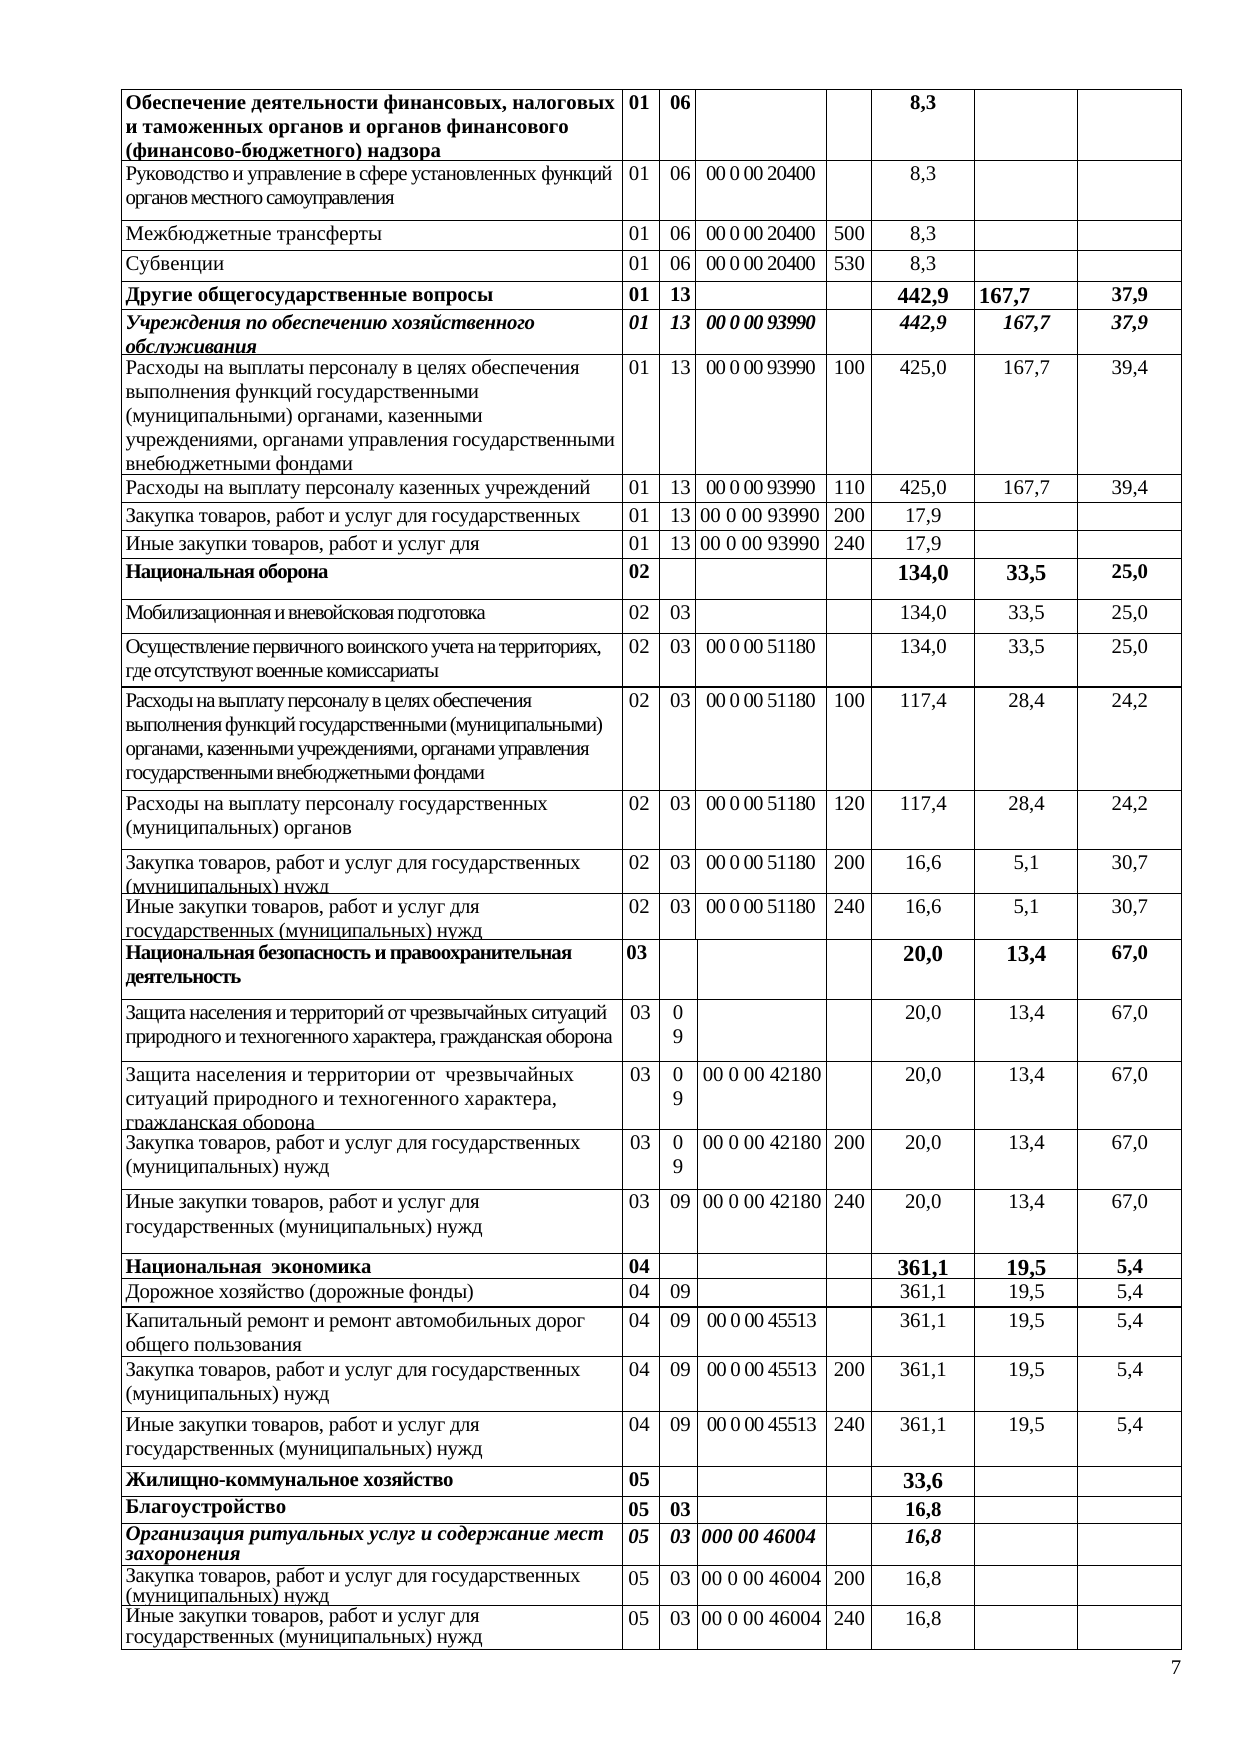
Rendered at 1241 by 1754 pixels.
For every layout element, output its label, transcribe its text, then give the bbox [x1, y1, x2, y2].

table_cell 00 0 00 51180 [696, 791, 826, 849]
table_cell 01 [623, 310, 659, 354]
table_cell 25,0 [1078, 559, 1181, 599]
table_cell 16,6 [872, 894, 974, 939]
table_cell 03 [660, 791, 695, 849]
table_cell 00 0 00 20400 [696, 161, 826, 220]
table_cell [827, 559, 871, 599]
table_cell 20,0 [872, 1130, 974, 1188]
table_cell [827, 1000, 871, 1061]
table_cell 5,1 [975, 850, 1077, 893]
table_cell 19,5 [975, 1412, 1077, 1466]
table_cell Другие общегосударственные вопросы [122, 282, 622, 309]
table_cell 02 [623, 850, 659, 893]
table_cell 8,3 [872, 90, 974, 160]
table_cell 16,8 [872, 1524, 974, 1564]
table_cell 09 [660, 1279, 697, 1306]
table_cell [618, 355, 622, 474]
table_cell [698, 1467, 826, 1496]
table_cell 04 [623, 1412, 659, 1466]
table_cell 8,3 [872, 251, 974, 281]
table_cell 02 [623, 791, 659, 849]
table_cell 03 [660, 1497, 697, 1523]
table_cell 167,7 [975, 310, 1077, 354]
table_cell 20,0 [872, 1000, 974, 1061]
table_cell 00 0 00 93990 [696, 355, 826, 474]
table_cell 24,2 [1078, 688, 1181, 790]
table_cell 28,4 [975, 791, 1077, 849]
table_cell [1078, 251, 1181, 281]
table_cell 00 0 00 45513 [698, 1308, 826, 1356]
table_cell 03 [660, 1606, 697, 1649]
table_cell 200 [827, 503, 871, 530]
table_cell 00 0 00 93990 [696, 531, 826, 558]
table_cell 200 [827, 1130, 871, 1188]
table_cell 13,4 [975, 1000, 1077, 1061]
table_cell 01 [623, 221, 659, 250]
table_cell 442,9 [872, 310, 974, 354]
table_cell 240 [827, 894, 871, 939]
table_cell 03 [660, 1566, 697, 1605]
table_cell [827, 940, 871, 998]
table_cell 19,5 [975, 1357, 1077, 1411]
table_cell 37,9 [1078, 282, 1181, 309]
table_cell 67,0 [1078, 940, 1181, 998]
table_cell [660, 940, 697, 998]
table_cell 39,4 [1078, 475, 1181, 502]
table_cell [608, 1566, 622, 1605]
table_cell [827, 282, 871, 309]
table_cell 134,0 [872, 600, 974, 633]
table_cell 425,0 [872, 475, 974, 502]
table_cell 03 [660, 600, 695, 633]
table_cell [975, 1467, 1077, 1496]
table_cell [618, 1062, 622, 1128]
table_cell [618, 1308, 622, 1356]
table_cell [975, 90, 1077, 160]
table_cell Защита населения и территорий от чрезвычайных ситуаций природного и техногенного характера, гражданская оборона [122, 1000, 622, 1061]
table_cell 5,4 [1078, 1412, 1181, 1466]
table_cell 02 [623, 688, 659, 790]
table_cell [827, 1062, 871, 1128]
table_cell 30,7 [1078, 850, 1181, 893]
table_cell 16,8 [872, 1606, 974, 1649]
table_cell [827, 1308, 871, 1356]
table_cell 04 [623, 1357, 659, 1411]
table_cell 13,4 [975, 1190, 1077, 1253]
table_cell 17,9 [872, 531, 974, 558]
table_cell 200 [827, 850, 871, 893]
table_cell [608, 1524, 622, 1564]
table_cell 19,5 [975, 1308, 1077, 1356]
table_cell 361,1 [872, 1412, 974, 1466]
table_cell 25,0 [1078, 634, 1181, 686]
table_cell 00 0 00 51180 [696, 634, 826, 686]
table_cell Благоустройство [122, 1497, 622, 1523]
table_cell 00 0 00 42180 [698, 1130, 826, 1188]
table_cell Расходы на выплату персоналу государственных (муниципальных) органов [122, 791, 622, 849]
table_cell 120 [827, 791, 871, 849]
table_cell 01 [623, 90, 659, 160]
table_cell 09 [660, 1062, 697, 1128]
table_cell 33,5 [975, 600, 1077, 633]
table_cell [975, 161, 1077, 220]
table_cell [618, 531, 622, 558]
table_cell [698, 940, 826, 998]
table_cell 100 [827, 355, 871, 474]
table_cell 00 0 00 51180 [696, 688, 826, 790]
table_cell 33,5 [975, 634, 1077, 686]
table_cell 13 [660, 355, 695, 474]
table_cell 02 [623, 634, 659, 686]
table_cell 19,5 [975, 1279, 1077, 1306]
table_cell 01 [623, 251, 659, 281]
table_cell [975, 251, 1077, 281]
table_cell Мобилизационная и вневойсковая подготовка [122, 600, 622, 633]
table_cell Национальная оборона [122, 559, 622, 599]
table_cell Расходы на выплату персоналу казенных учреждений [122, 475, 622, 502]
table_cell 361,1 [872, 1357, 974, 1411]
table_cell Дорожное хозяйство (дорожные фонды) [122, 1279, 622, 1306]
table_cell 13 [660, 310, 695, 354]
table_cell Национальная безопасность и правоохранительная деятельность [122, 940, 622, 998]
table_cell [1078, 1467, 1181, 1496]
table_cell 240 [827, 1412, 871, 1466]
table_cell [827, 600, 871, 633]
table_cell Расходы на выплату персоналу в целях обеспечения выполнения функций государственными (муниципальными) органами, казенными учреждениями, органами управления государственными внебюджетными фондами [122, 688, 622, 790]
table_cell [827, 1279, 871, 1306]
table_cell [867, 1254, 871, 1278]
table_cell [1078, 1524, 1181, 1564]
table_cell 00 0 00 46004 [698, 1606, 826, 1649]
table_cell 01 [623, 531, 659, 558]
table_cell Закупка товаров, работ и услуг для государственных (муниципальных) нужд [122, 1130, 622, 1188]
table_cell 25,0 [1078, 600, 1181, 633]
table_cell 67,0 [1078, 1062, 1181, 1128]
table_cell 03 [623, 1130, 659, 1188]
table_cell [827, 1524, 871, 1564]
table_cell [1078, 503, 1181, 530]
table_cell 37,9 [1078, 310, 1181, 354]
table_cell [660, 559, 695, 599]
table_cell 01 [623, 161, 659, 220]
table_cell 03 [623, 1000, 659, 1061]
table_cell [696, 282, 826, 309]
table_cell 361,1 [872, 1279, 974, 1306]
table_cell 02 [623, 600, 659, 633]
table_cell 28,4 [975, 688, 1077, 790]
table_cell [693, 1254, 697, 1278]
table_cell 01 [623, 355, 659, 474]
table_cell 67,0 [1078, 1000, 1181, 1061]
table_cell [975, 503, 1077, 530]
table_cell 33,5 [975, 559, 1077, 599]
table_cell [696, 600, 826, 633]
table_cell [975, 1524, 1077, 1564]
table_cell 00 0 00 93990 [696, 310, 826, 354]
table_cell [1078, 1606, 1181, 1649]
table_cell 100 [827, 688, 871, 790]
table_cell [975, 1497, 1077, 1523]
table_cell 361,1 [872, 1308, 974, 1356]
table_cell 13,4 [975, 1130, 1077, 1188]
table_cell 13,4 [975, 940, 1077, 998]
table_cell 00 0 00 46004 [698, 1566, 826, 1605]
table_cell 8,3 [872, 221, 974, 250]
table_cell 8,3 [872, 161, 974, 220]
table_cell 13 [660, 475, 695, 502]
table_cell 20,0 [872, 940, 974, 998]
table_cell 20,0 [872, 1190, 974, 1253]
table_cell 00 0 00 42180 [698, 1062, 826, 1128]
table_cell 03 [623, 1062, 659, 1128]
table_cell 200 [827, 1357, 871, 1411]
table_cell 17,9 [872, 503, 974, 530]
table_cell 00 0 00 42180 [698, 1190, 826, 1253]
table_cell [1078, 1497, 1181, 1523]
table_cell 24,2 [1078, 791, 1181, 849]
table_cell 09 [660, 1130, 697, 1188]
table_cell 00 0 00 51180 [696, 894, 826, 939]
table_cell 167,7 [975, 282, 1077, 309]
table_cell 20,0 [872, 1062, 974, 1128]
table_cell 00 0 00 45513 [698, 1412, 826, 1466]
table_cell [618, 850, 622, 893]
table_cell Жилищно-коммунальное хозяйство [122, 1467, 622, 1496]
table_cell 03 [623, 940, 659, 998]
table_cell 425,0 [872, 355, 974, 474]
table_cell [660, 1254, 670, 1278]
table_cell 240 [827, 1606, 871, 1649]
table_cell 110 [827, 475, 871, 502]
table_cell Иные закупки товаров, работ и услуг для государственных (муниципальных) нужд [122, 1190, 622, 1253]
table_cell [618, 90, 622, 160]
table_cell 04 [623, 1308, 659, 1356]
table_cell [1078, 90, 1181, 160]
table_cell 240 [827, 1190, 871, 1253]
table_cell 03 [660, 634, 695, 686]
table_cell Руководство и управление в сфере установленных функций органов местного самоуправления [122, 161, 622, 220]
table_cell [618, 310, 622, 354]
table_cell [698, 1497, 826, 1523]
table_cell 02 [623, 559, 659, 599]
table_cell 117,4 [872, 688, 974, 790]
table_cell 134,0 [872, 559, 974, 599]
table_cell 000 00 46004 [698, 1524, 826, 1564]
table_cell 00 0 00 93990 [696, 503, 826, 530]
table_cell 134,0 [872, 634, 974, 686]
table_cell [827, 634, 871, 686]
table_cell 67,0 [1078, 1190, 1181, 1253]
table_cell 03 [660, 1524, 697, 1564]
table_cell 01 [623, 503, 659, 530]
table_cell 00 0 00 20400 [696, 221, 826, 250]
table_cell 67,0 [1078, 1130, 1181, 1188]
table_cell 530 [827, 251, 871, 281]
table_cell 09 [660, 1357, 697, 1411]
table_cell 06 [660, 251, 695, 281]
table_cell 09 [660, 1000, 697, 1061]
table_cell 16,8 [872, 1566, 974, 1605]
table_cell [696, 90, 826, 160]
table_cell 09 [660, 1412, 697, 1466]
table_cell 09 [660, 1190, 697, 1253]
table_cell 05 [623, 1566, 659, 1605]
table_cell 01 [623, 475, 659, 502]
table_cell 06 [660, 90, 695, 160]
table_cell 00 0 00 20400 [696, 251, 826, 281]
table_cell 240 [827, 531, 871, 558]
table_cell 5,1 [975, 894, 1077, 939]
table_cell 30,7 [1078, 894, 1181, 939]
table_cell 06 [660, 221, 695, 250]
table_cell Субвенции [122, 251, 622, 281]
table_cell 05 [623, 1497, 659, 1523]
table_cell [827, 90, 871, 160]
table_cell 03 [660, 688, 695, 790]
table_cell [975, 1566, 1077, 1605]
table_cell [1078, 1566, 1181, 1605]
table_cell Иные закупки товаров, работ и услуг для государственных (муниципальных) нужд [122, 1606, 622, 1649]
table_cell 16,6 [872, 850, 974, 893]
table_cell [1078, 531, 1181, 558]
table_cell [827, 161, 871, 220]
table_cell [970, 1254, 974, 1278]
table_cell 500 [827, 221, 871, 250]
table_cell [1078, 161, 1181, 220]
table_cell [827, 1467, 871, 1496]
table_cell 5,4 [1078, 1279, 1181, 1306]
table_cell 200 [827, 1566, 871, 1605]
table_cell [696, 559, 826, 599]
table_cell [660, 1467, 697, 1496]
table_cell 03 [660, 850, 695, 893]
table_cell 03 [660, 894, 695, 939]
table_cell 442,9 [872, 282, 974, 309]
table_cell Межбюджетные трансферты [122, 221, 622, 250]
table_cell 39,4 [1078, 355, 1181, 474]
table_cell 00 0 00 51180 [696, 850, 826, 893]
table_cell 06 [660, 161, 695, 220]
table_cell 04 [623, 1279, 659, 1306]
table_cell 117,4 [872, 791, 974, 849]
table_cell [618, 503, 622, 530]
table_cell 167,7 [975, 355, 1077, 474]
table_cell [975, 221, 1077, 250]
table_cell 03 [623, 1190, 659, 1253]
table_cell 01 [623, 282, 659, 309]
table_cell 13 [660, 503, 695, 530]
table_cell Закупка товаров, работ и услуг для государственных (муниципальных) нужд [122, 1357, 622, 1411]
table_cell 5,4 [1078, 1308, 1181, 1356]
table_cell 33,6 [872, 1467, 974, 1496]
table_cell 00 0 00 93990 [696, 475, 826, 502]
table_cell [975, 531, 1077, 558]
table_cell [827, 1497, 871, 1523]
table_cell [698, 1000, 826, 1061]
table_cell 00 0 00 45513 [698, 1357, 826, 1411]
table_cell [975, 1606, 1077, 1649]
table_cell 16,8 [872, 1497, 974, 1523]
table_cell 05 [623, 1467, 659, 1496]
table_cell 05 [623, 1606, 659, 1649]
table_cell [1078, 221, 1181, 250]
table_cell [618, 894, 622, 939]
table_cell Иные закупки товаров, работ и услуг для государственных (муниципальных) нужд [122, 1412, 622, 1466]
table_cell 5,4 [1078, 1357, 1181, 1411]
table_cell [827, 310, 871, 354]
table_cell Осуществление первичного воинского учета на территориях, где отсутствуют военные комиссариаты [122, 634, 622, 686]
table_cell [827, 1254, 831, 1278]
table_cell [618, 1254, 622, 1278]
table_cell 13 [660, 531, 695, 558]
table_cell 13,4 [975, 1062, 1077, 1128]
table_cell 09 [660, 1308, 697, 1356]
table_cell 02 [623, 894, 659, 939]
table_cell [698, 1279, 826, 1306]
table_cell 05 [623, 1524, 659, 1564]
table_cell 167,7 [975, 475, 1077, 502]
